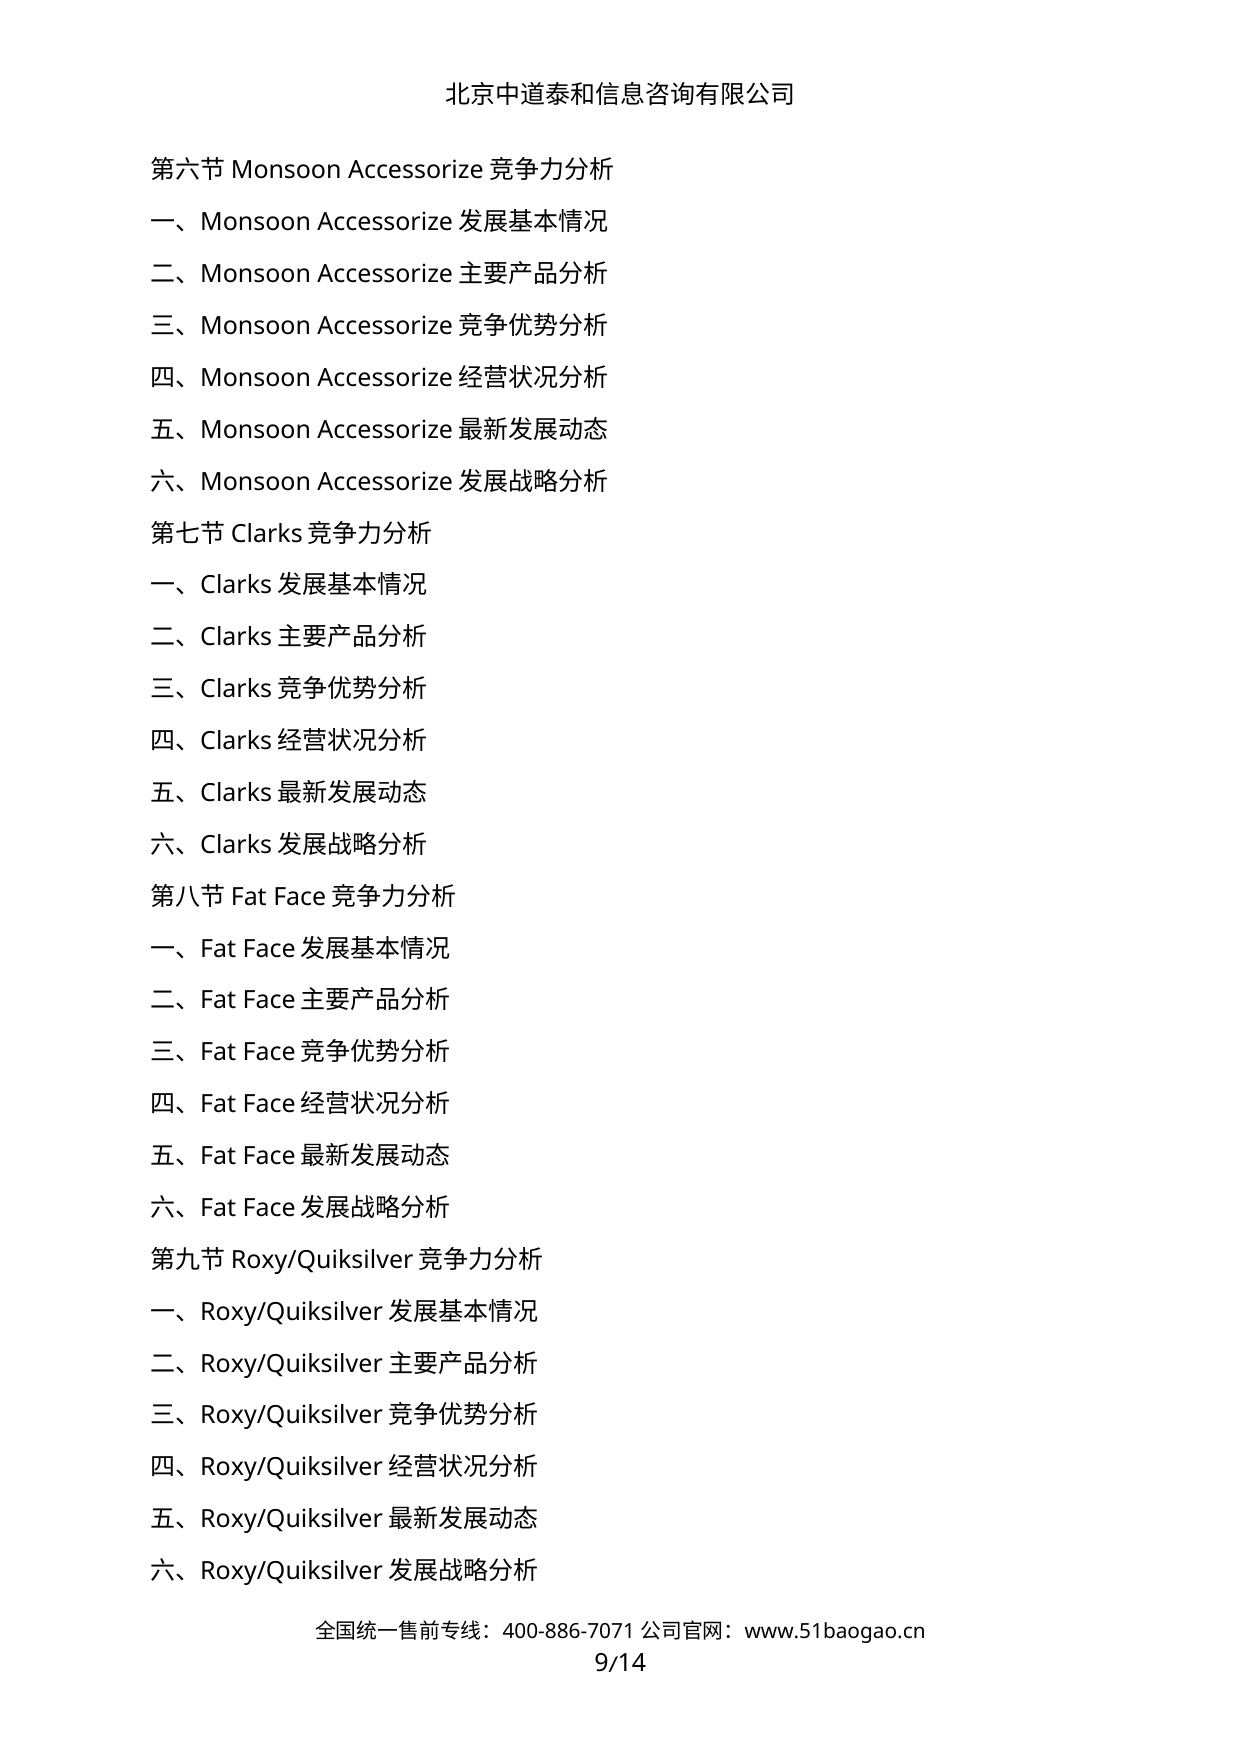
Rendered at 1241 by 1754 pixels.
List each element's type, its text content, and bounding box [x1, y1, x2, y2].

text 一、Fat Face发展基本情况 [150, 928, 1090, 964]
text 三、Monsoon Accessorize竞争优势分析 [150, 306, 1090, 342]
text 一、Roxy/Quiksilver发展基本情况 [150, 1291, 1090, 1327]
text 第六节 Monsoon Accessorize竞争力分析 [150, 150, 1090, 186]
text 三、Clarks竞争优势分析 [150, 669, 1090, 705]
text 五、Roxy/Quiksilver最新发展动态 [150, 1499, 1090, 1535]
text 二、Roxy/Quiksilver主要产品分析 [150, 1343, 1090, 1379]
text 四、Monsoon Accessorize经营状况分析 [150, 357, 1090, 394]
text 四、Roxy/Quiksilver经营状况分析 [150, 1447, 1090, 1483]
text 五、Clarks最新发展动态 [150, 772, 1090, 809]
text 六、Monsoon Accessorize发展战略分析 [150, 461, 1090, 497]
text 五、Monsoon Accessorize最新发展动态 [150, 409, 1090, 446]
text 二、Clarks主要产品分析 [150, 617, 1090, 653]
text 四、Fat Face经营状况分析 [150, 1084, 1090, 1120]
text 一、Monsoon Accessorize发展基本情况 [150, 202, 1090, 238]
text 三、Fat Face竞争优势分析 [150, 1032, 1090, 1068]
text 六、Clarks发展战略分析 [150, 824, 1090, 861]
text 二、Fat Face主要产品分析 [150, 980, 1090, 1016]
text 二、Monsoon Accessorize主要产品分析 [150, 254, 1090, 290]
text 三、Roxy/Quiksilver竞争优势分析 [150, 1395, 1090, 1431]
text 第七节 Clarks竞争力分析 [150, 513, 1090, 549]
text 第九节 Roxy/Quiksilver竞争力分析 [150, 1239, 1090, 1276]
text 四、Clarks经营状况分析 [150, 721, 1090, 757]
text 五、Fat Face最新发展动态 [150, 1136, 1090, 1172]
text 第八节 Fat Face竞争力分析 [150, 876, 1090, 912]
text 一、Clarks发展基本情况 [150, 565, 1090, 601]
text 六、Roxy/Quiksilver发展战略分析 [150, 1551, 1090, 1587]
text 六、Fat Face发展战略分析 [150, 1187, 1090, 1224]
